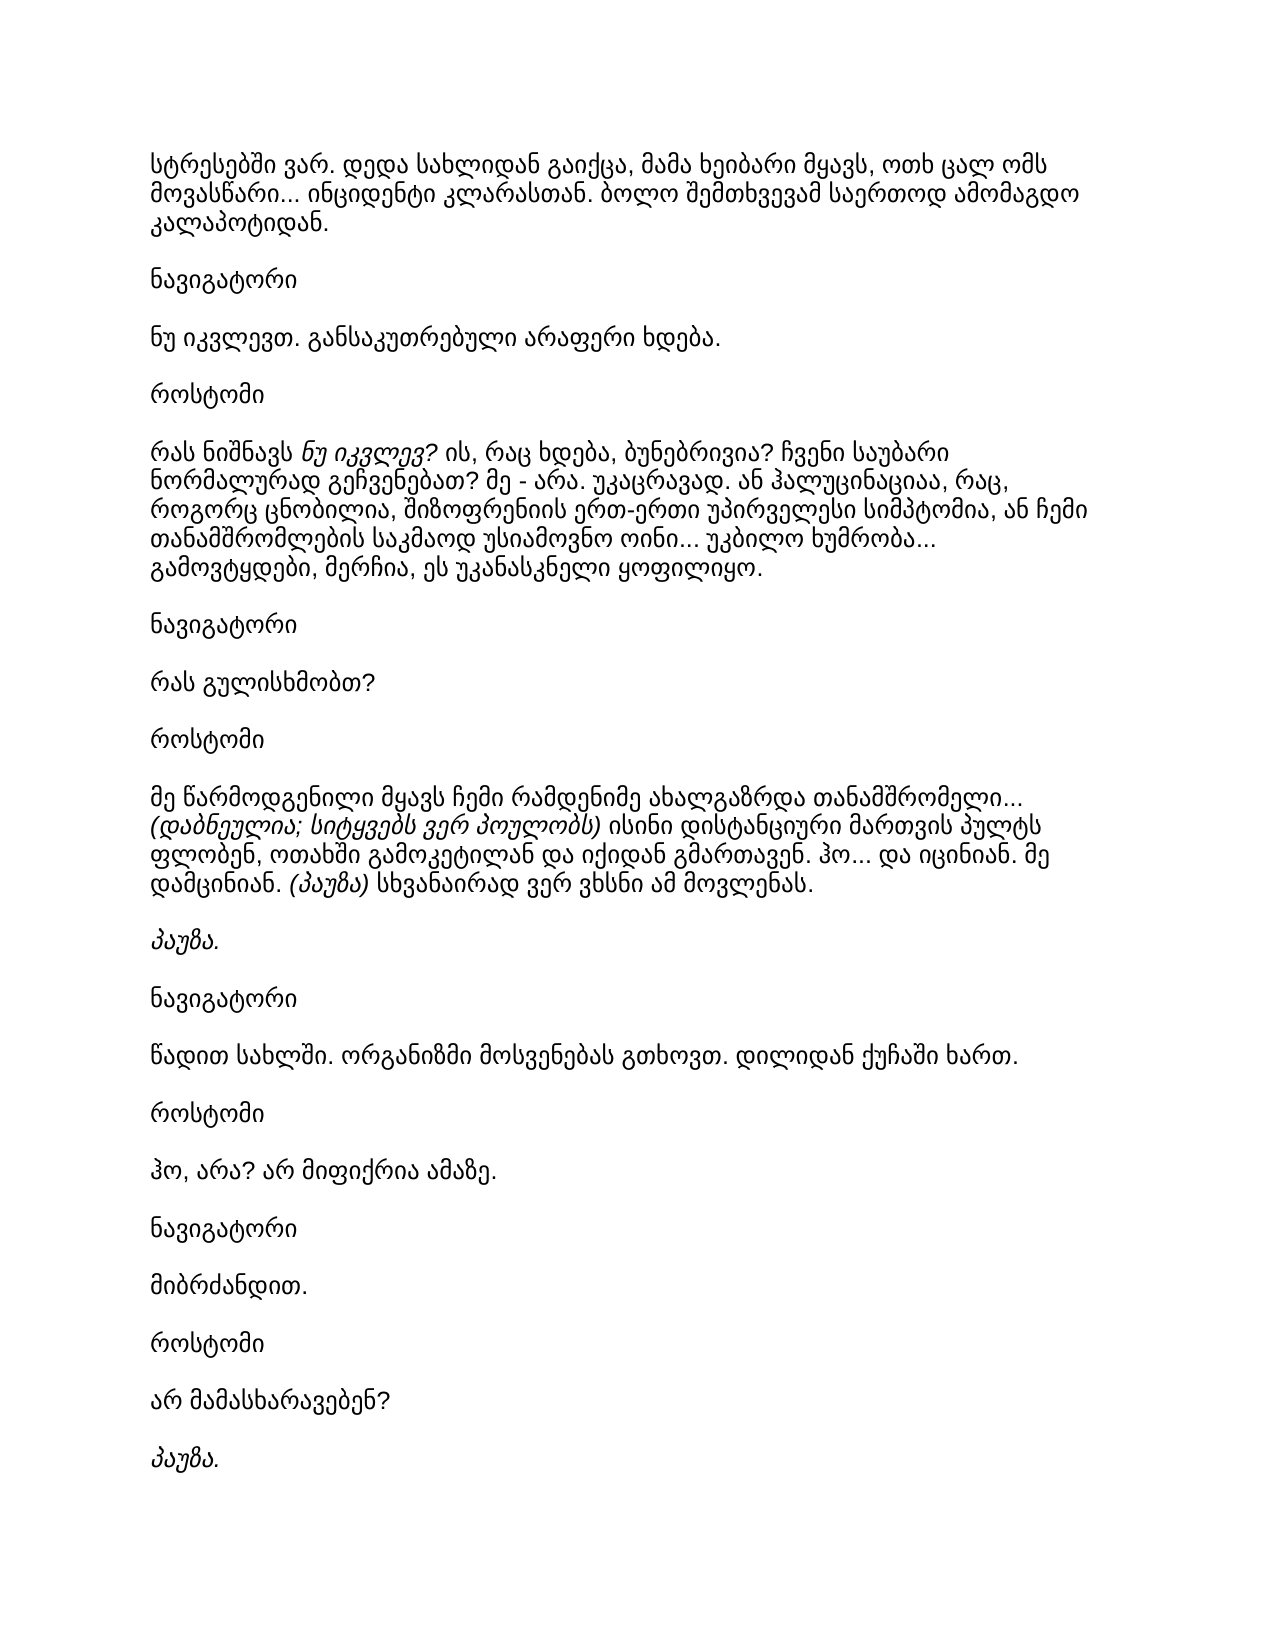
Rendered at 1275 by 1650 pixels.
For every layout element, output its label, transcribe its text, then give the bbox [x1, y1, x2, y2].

text რას ნიშნავს ნუ იკვლევ? ის, რაც ხდება, ბუნებრივია? ჩვენი საუბარი ნორმალურად გეჩვენებათ? მე - არა. უკაცრავად. ან ჰალუცინაციაა, რაც, როგორც ცნობილია, შიზოფრენიის ერთ-ერთი უპირველესი სიმპტომია, ან ჩემი თანამშრომლების საკმაოდ უსიამოვნო ოინი... უკბილო ხუმრობა... გამოვტყდები, მერჩია, ეს უკანასკნელი ყოფილიყო. [150, 437, 1089, 581]
text ჰო, არა? არ მიფიქრია ამაზე. [150, 1156, 1089, 1185]
text როსტომი [150, 1329, 1089, 1357]
text ნავიგატორი [150, 1214, 1089, 1242]
text მიბრძანდით. [150, 1271, 1089, 1300]
text ნავიგატორი [150, 984, 1089, 1012]
text არ მამასხარავებენ? [150, 1386, 1089, 1415]
text როსტომი [150, 380, 1089, 409]
text ნავიგატორი [150, 610, 1089, 639]
text წადით სახლში. ორგანიზმი მოსვენებას გთხოვთ. დილიდან ქუჩაში ხართ. [150, 1041, 1089, 1070]
text ნავიგატორი [150, 265, 1089, 294]
text როსტომი [150, 1099, 1089, 1127]
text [150, 150, 1089, 236]
text პაუზა. [150, 1444, 1089, 1472]
text რას გულისხმობთ? [150, 667, 1089, 696]
text მე წარმოდგენილი მყავს ჩემი რამდენიმე ახალგაზრდა თანამშრომელი... (დაბნეულია; სიტყვებს ვერ პოულობს) ისინი დისტანციური მართვის პულტს ფლობენ, ოთახში გამოკეტილან და იქიდან გმართავენ. ჰო... და იცინიან. მე დამცინიან. (პაუზა) სხვანაირად ვერ ვხსნი ამ მოვლენას. [150, 782, 1089, 897]
text ნუ იკვლევთ. განსაკუთრებული არაფერი ხდება. [150, 322, 1089, 351]
text როსტომი [150, 725, 1089, 754]
text პაუზა. [150, 926, 1089, 955]
